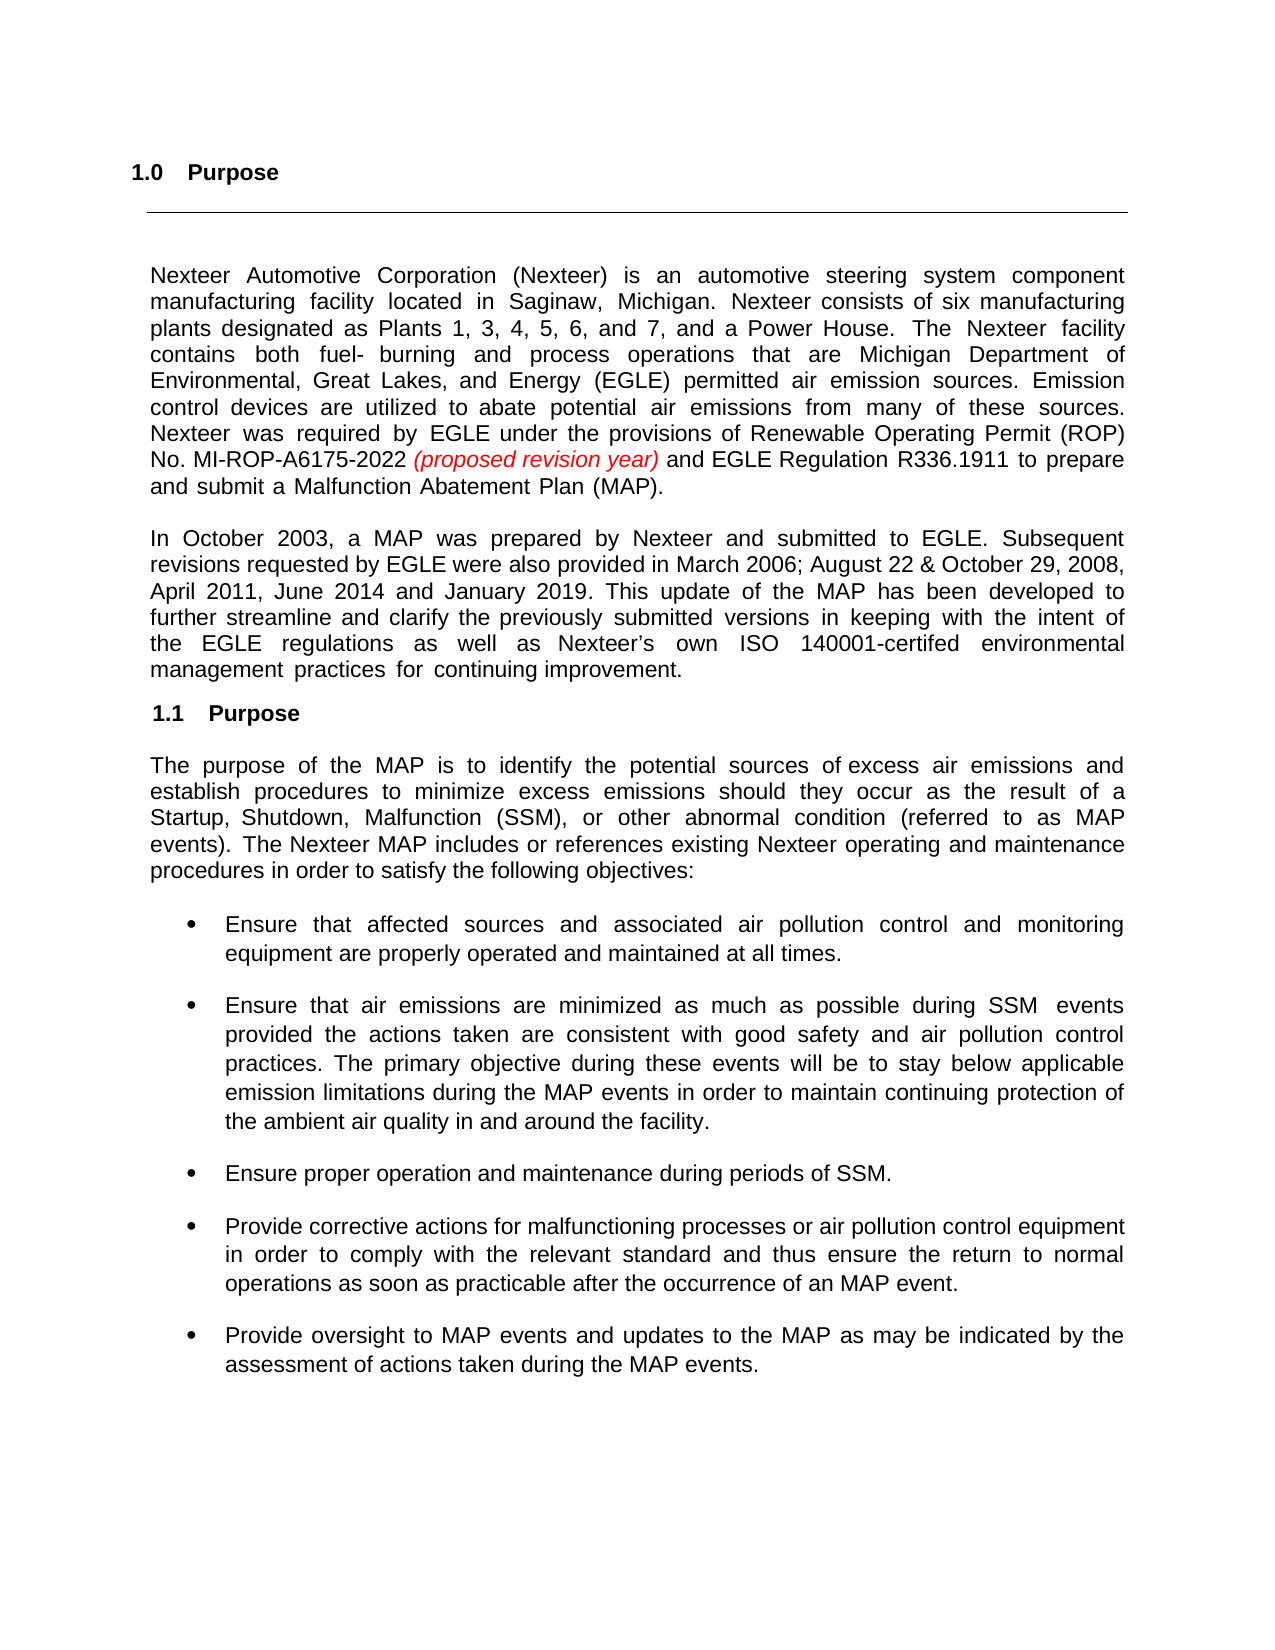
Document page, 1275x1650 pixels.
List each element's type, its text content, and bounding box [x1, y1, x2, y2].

list Ensure proper operation and maintenance during periods of SSM. [187, 1160, 1142, 1187]
subtitle Purpose [131, 159, 1142, 186]
subtitle Purpose [152, 700, 1142, 727]
list Provide oversight to MAP events and updates to the MAP as may be indicated by the assessment of actions taken during the MAP events. [187, 1322, 1124, 1377]
text Nexteer Automotive Corporation (Nexteer) is an automotive steering system component manufacturing facility located in Saginaw, Michigan. Nexteer consists of six manufacturing plants designated as Plants 1, 3, 4, 5, 6, and 7, and a Power House. The Nexteer facility contains both fuel- burning and process operations that are Michigan Department of Environmental, Great Lakes, and Energy (EGLE) permitted air emission sources. Emission control devices are utilized to abate potential air emissions from many of these sources. Nexteer was required by EGLE under the provisions of Renewable Operating Permit (ROP) No. MI-ROP-A6175-2022 (proposed revision year) and EGLE Regulation R336.1911 to prepare and submit a Malfunction Abatement Plan (MAP). [150, 262, 1125, 499]
list Ensure that air emissions are minimized as much as possible during SSM events provided the actions taken are consistent with good safety and air pollution control practices. The primary objective during these events will be to stay below applicable emission limitations during the MAP events in order to maintain continuing protection of the ambient air quality in and around the facility. [187, 992, 1125, 1134]
list Ensure that affected sources and associated air pollution control and monitoring equipment are properly operated and maintained at all times. [187, 911, 1124, 966]
text In October 2003, a MAP was prepared by Nexteer and submitted to EGLE. Subsequent revisions requested by EGLE were also provided in March 2006; August 22 & October 29, 2008, April 2011, June 2014 and January 2019. This update of the MAP has been developed to further streamline and clarify the previously submitted versions in keeping with the intent of the EGLE regulations as well as Nexteer’s own ISO 140001-certifed environmental management practices for continuing improvement. [150, 526, 1125, 682]
list Provide corrective actions for malfunctioning processes or air pollution control equipment in order to comply with the relevant standard and thus ensure the return to normal operations as soon as practicable after the occurrence of an MAP event. [187, 1213, 1125, 1296]
text The purpose of the MAP is to identify the potential sources of excess air emissions and establish procedures to minimize excess emissions should they occur as the result of a Startup, Shutdown, Malfunction (SSM), or other abnormal condition (referred to as MAP events). The Nexteer MAP includes or references existing Nexteer operating and maintenance procedures in order to satisfy the following objectives: [150, 752, 1125, 883]
